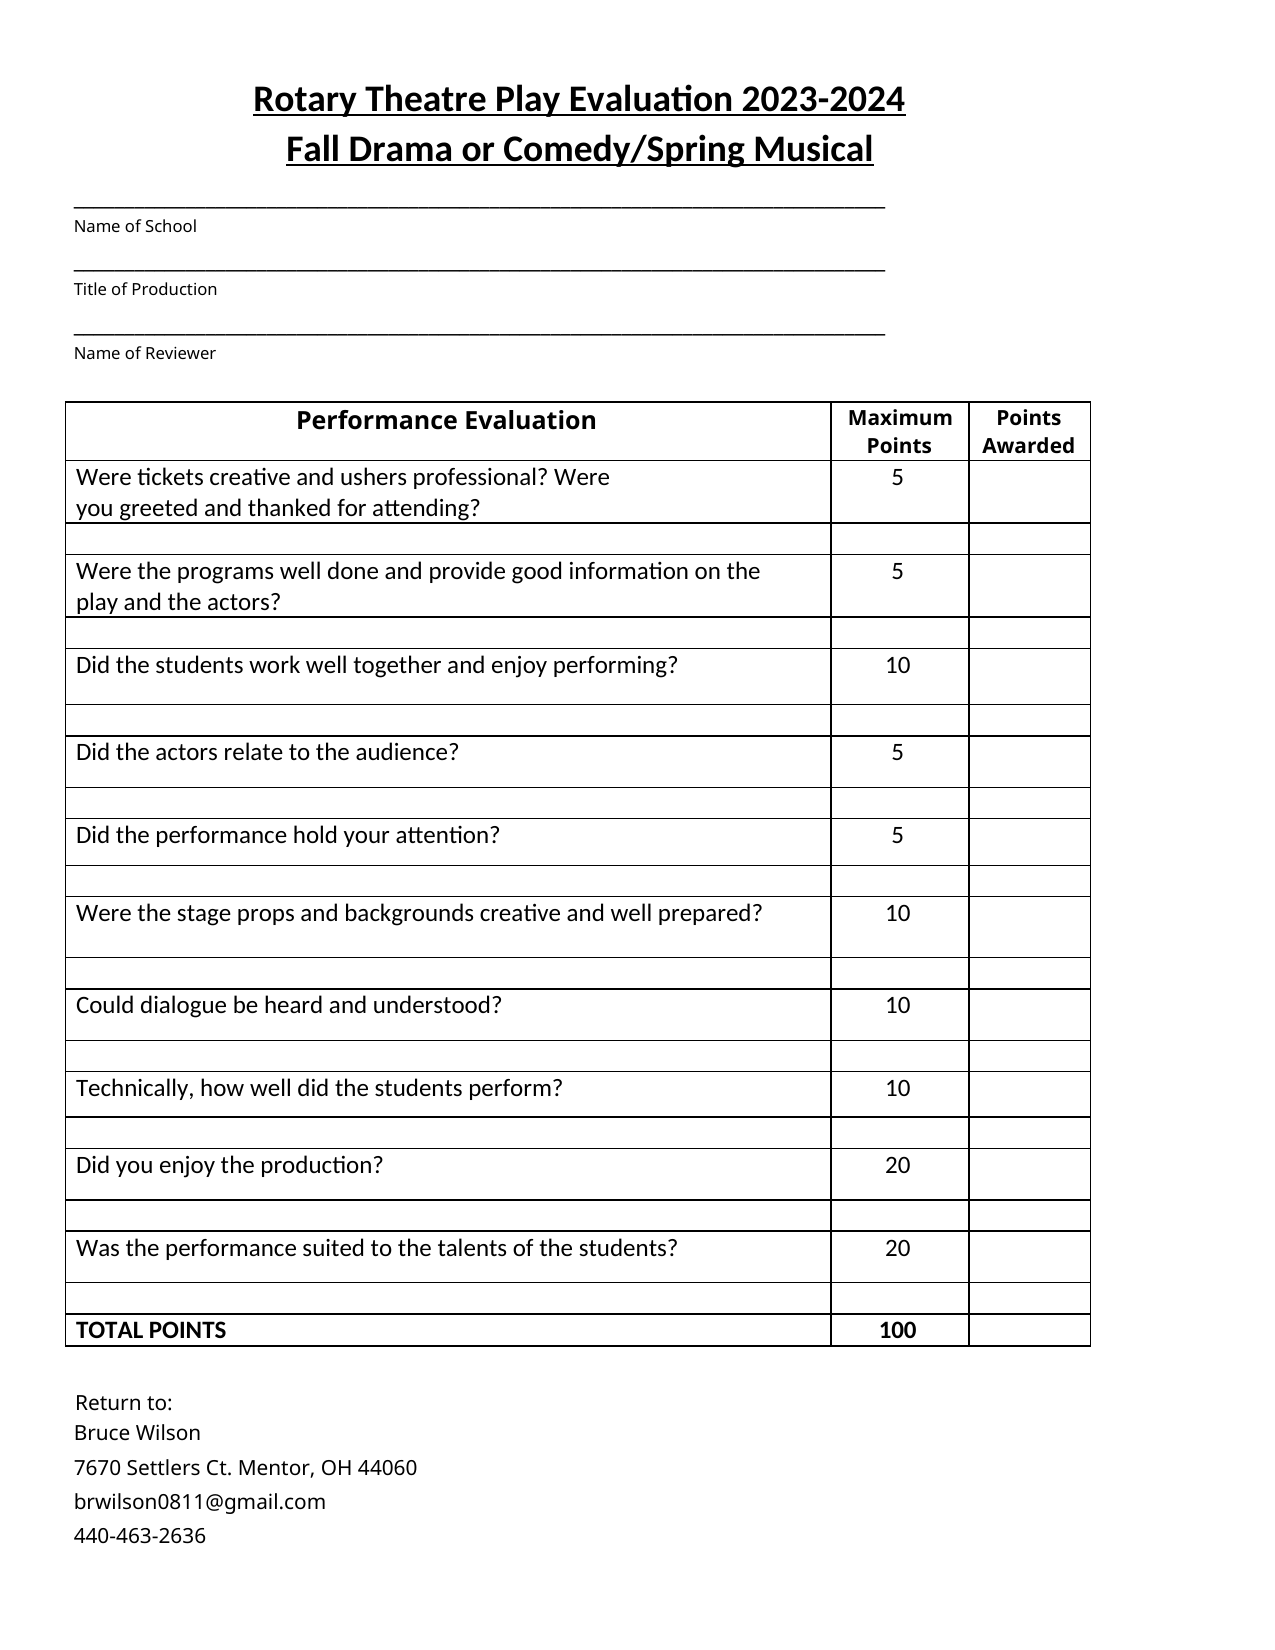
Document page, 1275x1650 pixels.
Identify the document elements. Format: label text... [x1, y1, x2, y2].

table_header Maximum Points [832, 403, 968, 460]
table_cell [66, 1283, 830, 1313]
text Name of School [73, 214, 1200, 237]
table_cell Was the performance suited to the talents of the students? [66, 1232, 830, 1282]
table_cell Were tickets creative and ushers professional? Were you greeted and thanked for attending? [66, 461, 830, 522]
table_cell [970, 524, 1090, 553]
table_cell Did you enjoy the production? [66, 1149, 830, 1199]
table_cell 10 [832, 990, 968, 1039]
table_cell [66, 1201, 830, 1230]
table_cell [970, 737, 1090, 786]
table_cell [66, 705, 830, 735]
table_cell [832, 1283, 968, 1313]
table_cell Did the students work well together and enjoy performing? [66, 649, 830, 704]
text 440-463-2636 [73, 1521, 1200, 1550]
table_cell [66, 524, 830, 553]
table_cell [970, 1232, 1090, 1282]
text ________________________________________________________________________________ [73, 181, 1202, 212]
table_cell 5 [832, 555, 968, 616]
table_cell [832, 705, 968, 735]
table_cell [970, 618, 1090, 647]
table_cell [832, 1118, 968, 1147]
table_cell [66, 618, 830, 647]
table_cell [832, 524, 968, 553]
table_cell [66, 1041, 830, 1071]
text Rotary Theatre Play Evaluation 2023-2024 [253, 75, 1200, 121]
text ________________________________________________________________________________ [73, 308, 1202, 339]
table_cell 10 [832, 897, 968, 957]
table_cell 20 [832, 1149, 968, 1199]
table_cell [970, 1149, 1090, 1199]
table_cell Did the performance hold your attention? [66, 819, 830, 864]
text Bruce Wilson [73, 1418, 1200, 1447]
table_cell [970, 555, 1090, 616]
text Return to: [75, 1388, 1200, 1416]
table_cell [66, 1118, 830, 1147]
table_cell 10 [832, 1072, 968, 1116]
table_cell [66, 866, 830, 896]
table_cell [970, 819, 1090, 864]
table_cell 5 [832, 737, 968, 786]
table_cell Could dialogue be heard and understood? [66, 990, 830, 1039]
text 7670 Settlers Ct. Mentor, OH 44060 [73, 1453, 1200, 1481]
table_cell TOTAL POINTS [66, 1315, 830, 1345]
table_cell [970, 1072, 1090, 1116]
table_cell 5 [832, 819, 968, 864]
table_cell [832, 618, 968, 647]
table_cell Were the stage props and backgrounds creative and well prepared? [66, 897, 830, 957]
table_cell [970, 958, 1090, 988]
table_header Points Awarded [970, 403, 1090, 460]
table_cell [970, 1283, 1090, 1313]
table_cell Did the actors relate to the audience? [66, 737, 830, 786]
table_cell [970, 788, 1090, 818]
table_cell [970, 1201, 1090, 1230]
table_cell [970, 461, 1090, 522]
table_cell [970, 1041, 1090, 1071]
table_cell [832, 788, 968, 818]
table_cell [970, 1118, 1090, 1147]
table_cell 5 [832, 461, 968, 522]
text Fall Drama or Comedy/Spring Musical [286, 124, 1200, 170]
table_cell [970, 866, 1090, 896]
table_cell [66, 958, 830, 988]
table_cell [970, 649, 1090, 704]
table_cell Technically, how well did the students perform? [66, 1072, 830, 1116]
table_cell 10 [832, 649, 968, 704]
table_cell 100 [832, 1315, 968, 1345]
text ________________________________________________________________________________ [73, 244, 1202, 275]
text brwilson0811@gmail.com [73, 1487, 1200, 1515]
table_header Performance Evaluation [66, 403, 830, 460]
table_cell [832, 1201, 968, 1230]
table_cell [832, 866, 968, 896]
text Name of Reviewer [73, 341, 1200, 364]
table_cell [970, 705, 1090, 735]
table_cell Were the programs well done and provide good information on the play and the actors? [66, 555, 830, 616]
table_cell [832, 1041, 968, 1071]
table_cell [970, 1315, 1090, 1345]
table_cell 20 [832, 1232, 968, 1282]
table_cell [66, 788, 830, 818]
table_cell [832, 958, 968, 988]
table_cell [970, 897, 1090, 957]
table_cell [970, 990, 1090, 1039]
text Title of Production [73, 278, 1200, 301]
